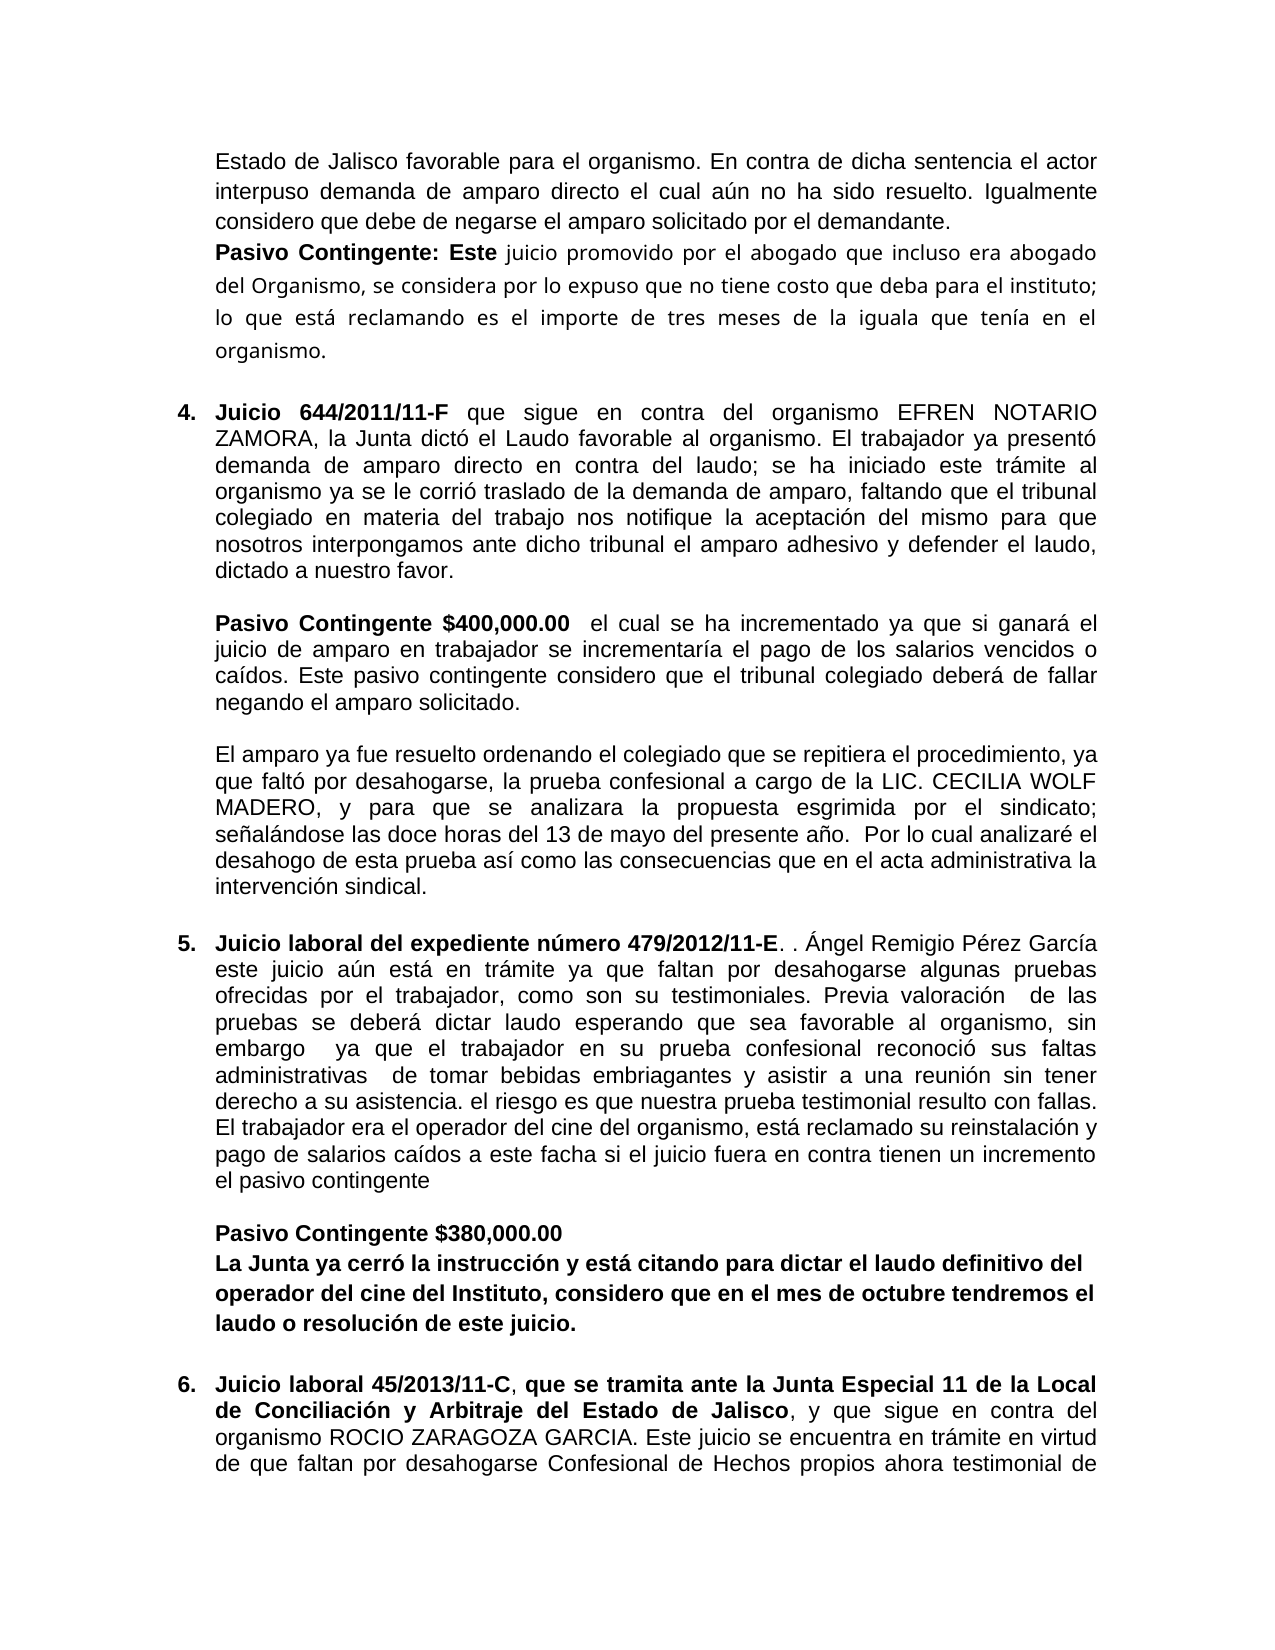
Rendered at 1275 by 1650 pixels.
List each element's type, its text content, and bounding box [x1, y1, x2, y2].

text El amparo ya fue resuelto ordenando el colegiado que se repitiera el procedimiento, ya que faltó por desahogarse, la prueba confesional a cargo de la LIC. CECILIA WOLF MADERO, y para que se analizara la propuesta esgrimida por el sindicato; señalándose las doce horas del 13 de mayo del presente año. Por lo cual analizaré el desahogo de esta prueba así como las consecuencias que en el acta administrativa la intervención sindical. [215, 741, 1098, 899]
list Juicio laboral del expediente número 479/2012/11-E. . Ángel Remigio Pérez García este juicio aún está en trámite ya que faltan por desahogarse algunas pruebas ofrecidas por el trabajador, como son su testimoniales. Previa valoración de las pruebas se deberá dictar laudo esperando que sea favorable al organismo, sin embargo ya que el trabajador en su prueba confesional reconoció sus faltas administrativas de tomar bebidas embriagantes y asistir a una reunión sin tener derecho a su asistencia. el riesgo es que nuestra prueba testimonial resulto con fallas. El trabajador era el operador del cine del organismo, está reclamado su reinstalación y pago de salarios caídos a este facha si el juicio fuera en contra tienen un incremento el pasivo contingente [177, 930, 1098, 1193]
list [177, 148, 1098, 234]
text Pasivo Contingente $400,000.00 el cual se ha incrementado ya que si ganará el juicio de amparo en trabajador se incrementaría el pago de los salarios vencidos o caídos. Este pasivo contingente considero que el tribunal colegiado deberá de fallar negando el amparo solicitado. [215, 610, 1098, 715]
list Juicio 644/2011/11-F que sigue en contra del organismo EFREN NOTARIO ZAMORA, la Junta dictó el Laudo favorable al organismo. El trabajador ya presentó demanda de amparo directo en contra del laudo; se ha iniciado este trámite al organismo ya se le corrió traslado de la demanda de amparo, faltando que el tribunal colegiado en materia del trabajo nos notifique la aceptación del mismo para que nosotros interpongamos ante dicho tribunal el amparo adhesivo y defender el laudo, dictado a nuestro favor. [177, 399, 1098, 583]
text Pasivo Contingente: Este juicio promovido por el abogado que incluso era abogado del Organismo, se considera por lo expuso que no tiene costo que deba para el instituto; lo que está reclamando es el importe de tres meses de la iguala que tenía en el organismo. [215, 238, 1098, 364]
text La Junta ya cerró la instrucción y está citando para dictar el laudo definitivo del operador del cine del Instituto, considero que en el mes de octubre tendremos el laudo o resolución de este juicio. [215, 1250, 1098, 1337]
text Pasivo Contingente $380,000.00 [215, 1220, 1098, 1246]
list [177, 1371, 1098, 1476]
